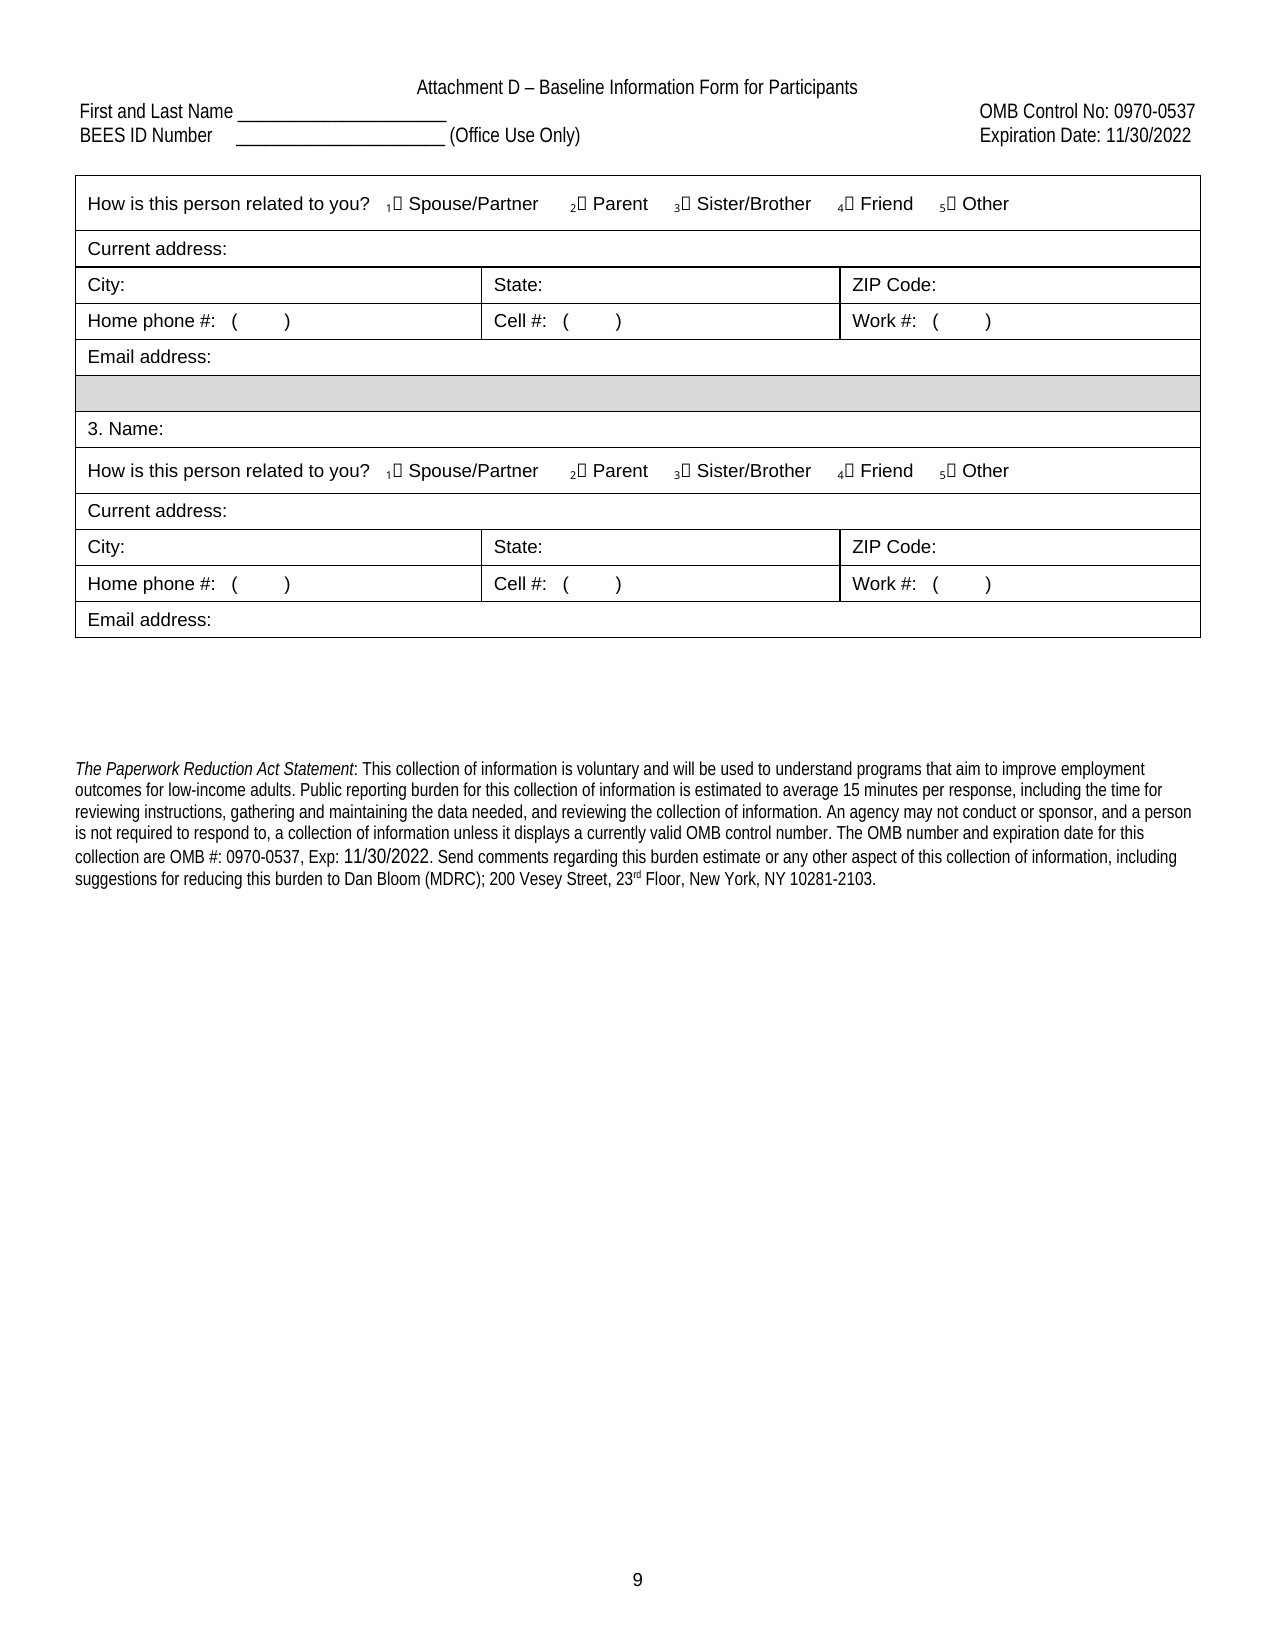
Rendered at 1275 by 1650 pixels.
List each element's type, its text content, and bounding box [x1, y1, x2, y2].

table_cell Home phone #: ( ) [76, 304, 481, 338]
table_cell ZIP Code: [841, 268, 1200, 302]
table_cell 3. Name: [76, 412, 1200, 447]
table_cell State: [482, 530, 839, 565]
table_cell Email address: [76, 602, 1200, 637]
table_cell Current address: [76, 231, 1200, 266]
table_cell ZIP Code: [841, 530, 1200, 565]
table_cell State: [482, 268, 839, 302]
table_cell [76, 376, 1200, 411]
table_cell Cell #: ( ) [482, 304, 839, 338]
table_cell Current address: [76, 494, 1200, 529]
table_cell Home phone #: ( ) [76, 566, 481, 601]
table_cell Work #: ( ) [841, 304, 1200, 338]
table_cell Work #: ( ) [841, 566, 1200, 601]
table_cell City: [76, 530, 481, 565]
table_cell City: [76, 268, 481, 302]
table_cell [76, 176, 1200, 230]
table_cell How is this person related to you? 1 Spouse/Partner 2 Parent 3 Sister/Brother 4 Friend 5 Other [76, 448, 1200, 493]
table_cell Cell #: ( ) [482, 566, 839, 601]
table_cell Email address: [76, 340, 1200, 374]
text The Paperwork Reduction Act Statement: This collection of information is voluntary and will be used to understand programs that aim to improve employment outcomes for low-income adults. Public reporting burden for this collection of information is estimated to average 15 minutes per response, including the time for reviewing instructions, gathering and maintaining the data needed, and reviewing the collection of information. An agency may not conduct or sponsor, and a person is not required to respond to, a collection of information unless it displays a currently valid OMB control number. The OMB number and expiration date for this collection are OMB #: 0970-0537, Exp: 11/30/2022. Send comments regarding this burden estimate or any other aspect of this collection of information, including suggestions for reducing this burden to Dan Bloom (MDRC); 200 Vesey Street, 23rd Floor, New York, NY 10281-2103. [75, 758, 1200, 889]
